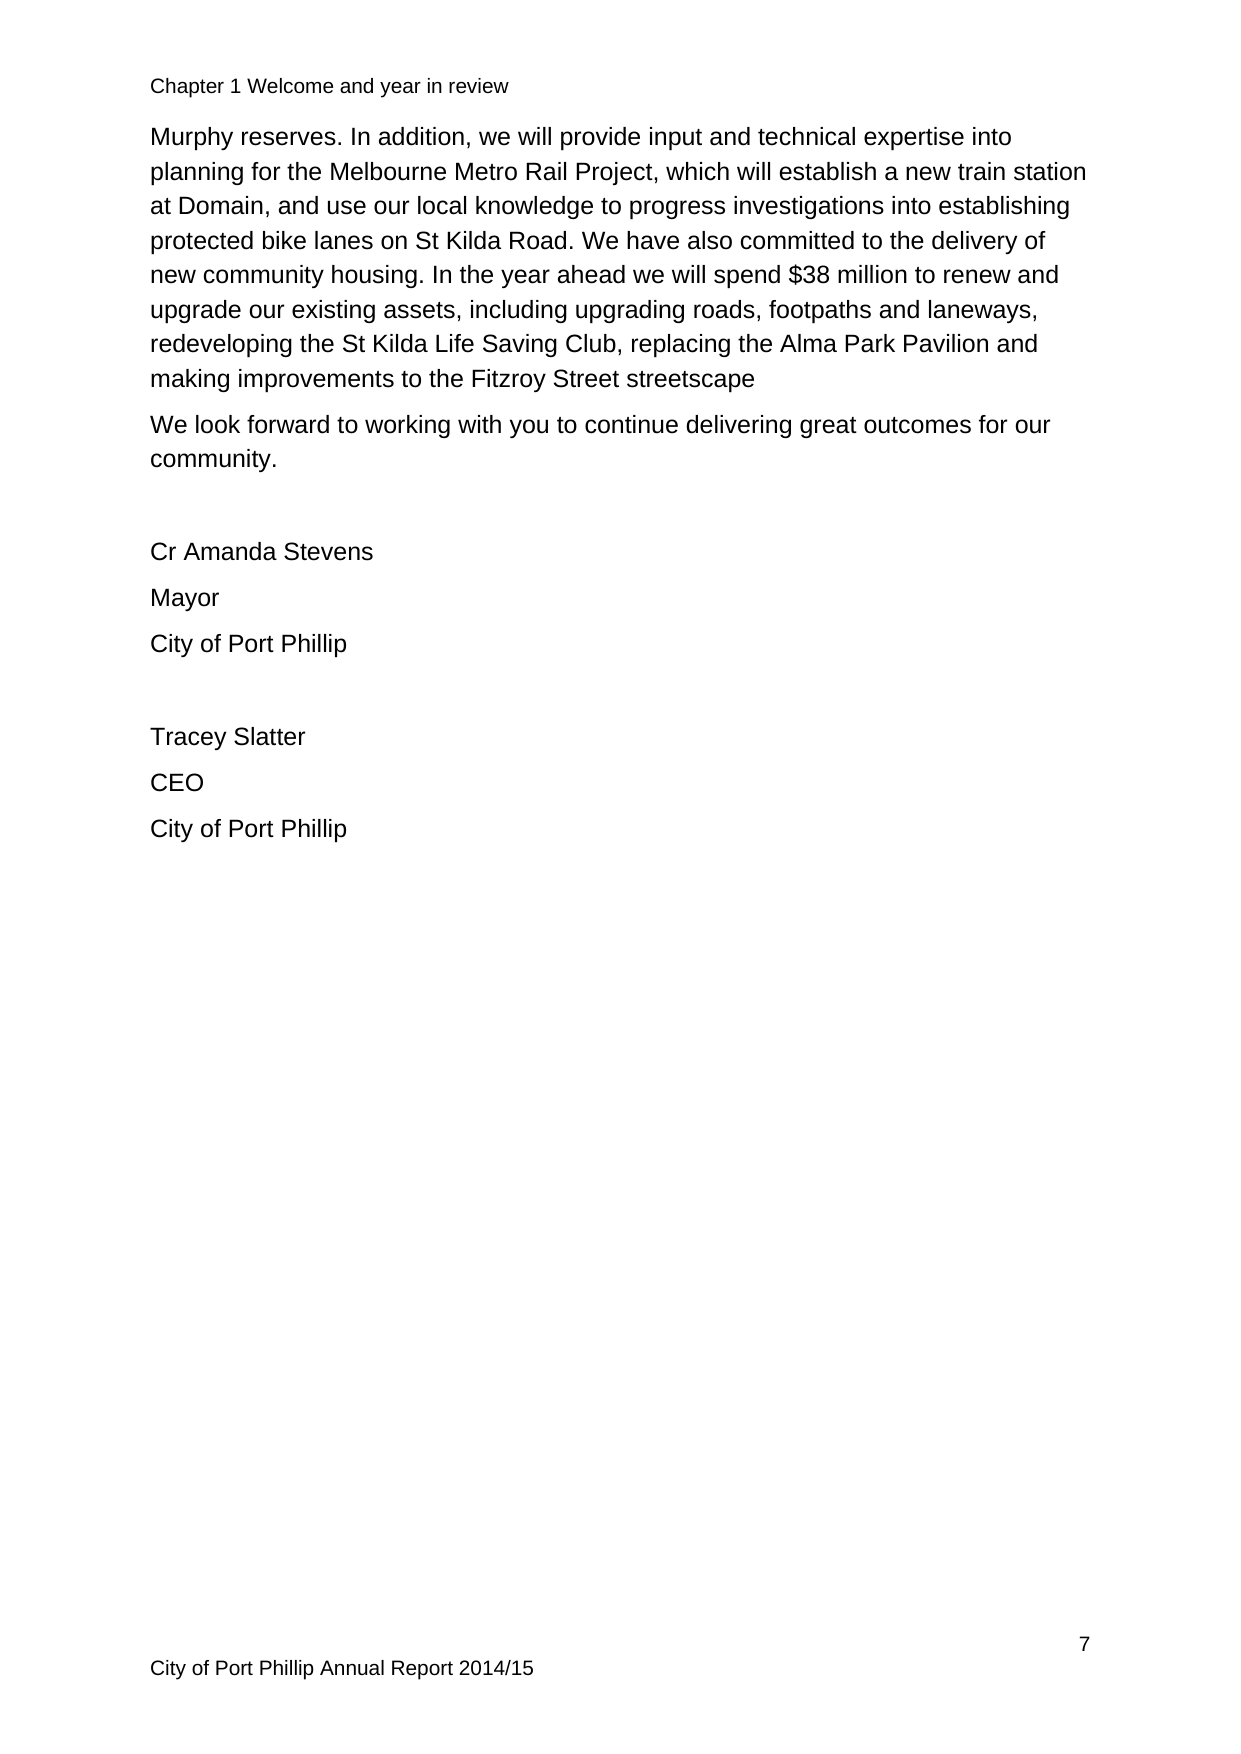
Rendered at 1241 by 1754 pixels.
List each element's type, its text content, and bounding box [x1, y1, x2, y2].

text Cr Amanda Stevens [150, 537, 1090, 566]
text City of Port Phillip [150, 814, 1090, 843]
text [150, 122, 1090, 392]
text Mayor [150, 583, 1090, 612]
text City of Port Phillip [150, 629, 1090, 658]
text CEO [150, 768, 1090, 797]
text We look forward to working with you to continue delivering great outcomes for our community. [150, 410, 1090, 473]
text Tracey Slatter [150, 722, 1090, 751]
